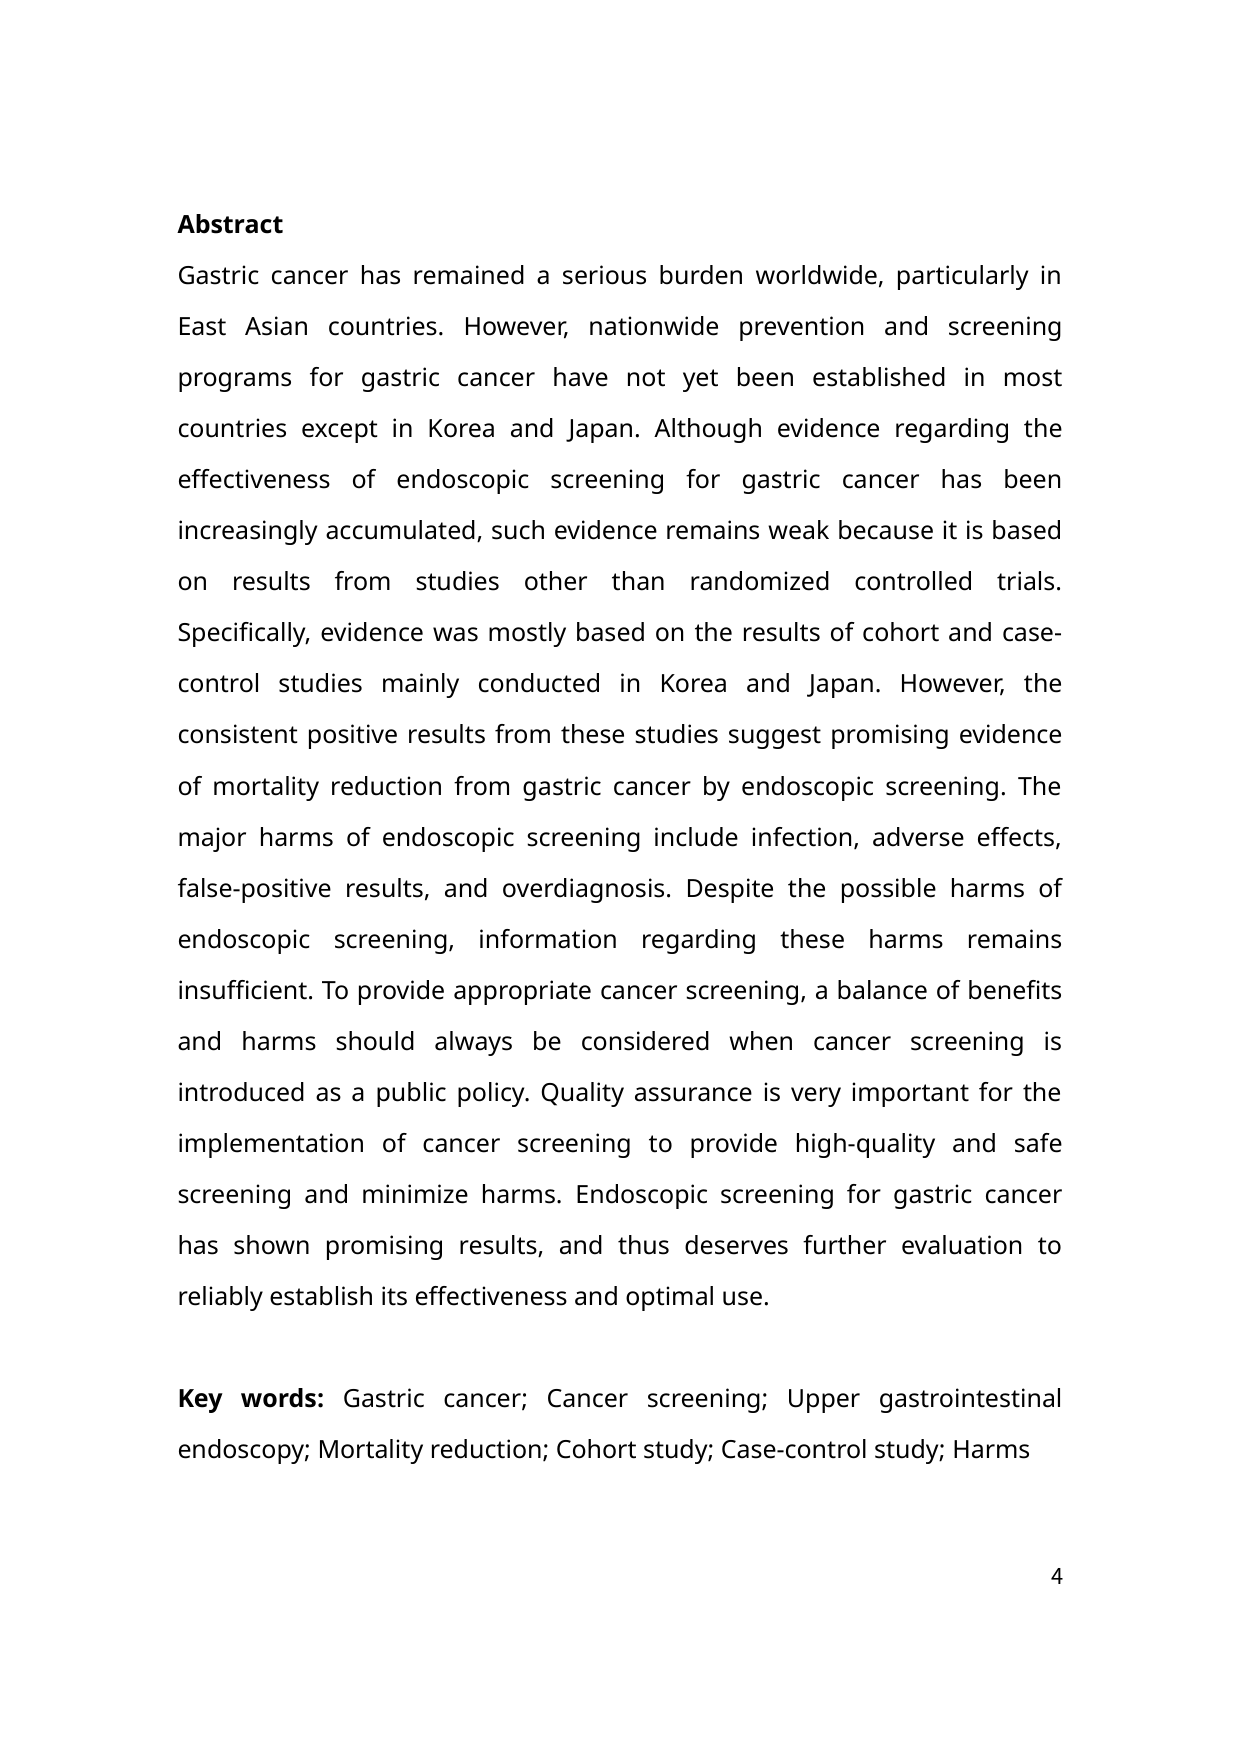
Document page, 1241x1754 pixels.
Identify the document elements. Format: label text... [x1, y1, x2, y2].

text Gastric cancer has remained a serious burden worldwide, particularly in East Asian countries. However, nationwide prevention and screening programs for gastric cancer have not yet been established in most countries except in Korea and Japan. Although evidence regarding the effectiveness of endoscopic screening for gastric cancer has been increasingly accumulated, such evidence remains weak because it is based on results from studies other than randomized controlled trials. Specifically, evidence was mostly based on the results of cohort and case-control studies mainly conducted in Korea and Japan. However, the consistent positive results from these studies suggest promising evidence of mortality reduction from gastric cancer by endoscopic screening. The major harms of endoscopic screening include infection, adverse effects, false-positive results, and overdiagnosis. Despite the possible harms of endoscopic screening, information regarding these harms remains insufficient. To provide appropriate cancer screening, a balance of benefits and harms should always be considered when cancer screening is introduced as a public policy. Quality assurance is very important for the implementation of cancer screening to provide high-quality and safe screening and minimize harms. Endoscopic screening for gastric cancer has shown promising results, and thus deserves further evaluation to reliably establish its effectiveness and optimal use. [177, 258, 1063, 1313]
text Key words: Gastric cancer; Cancer screening; Upper gastrointestinal endoscopy; Mortality reduction; Cohort study; Case-control study; Harms [177, 1381, 1063, 1466]
text Abstract [177, 207, 1063, 241]
